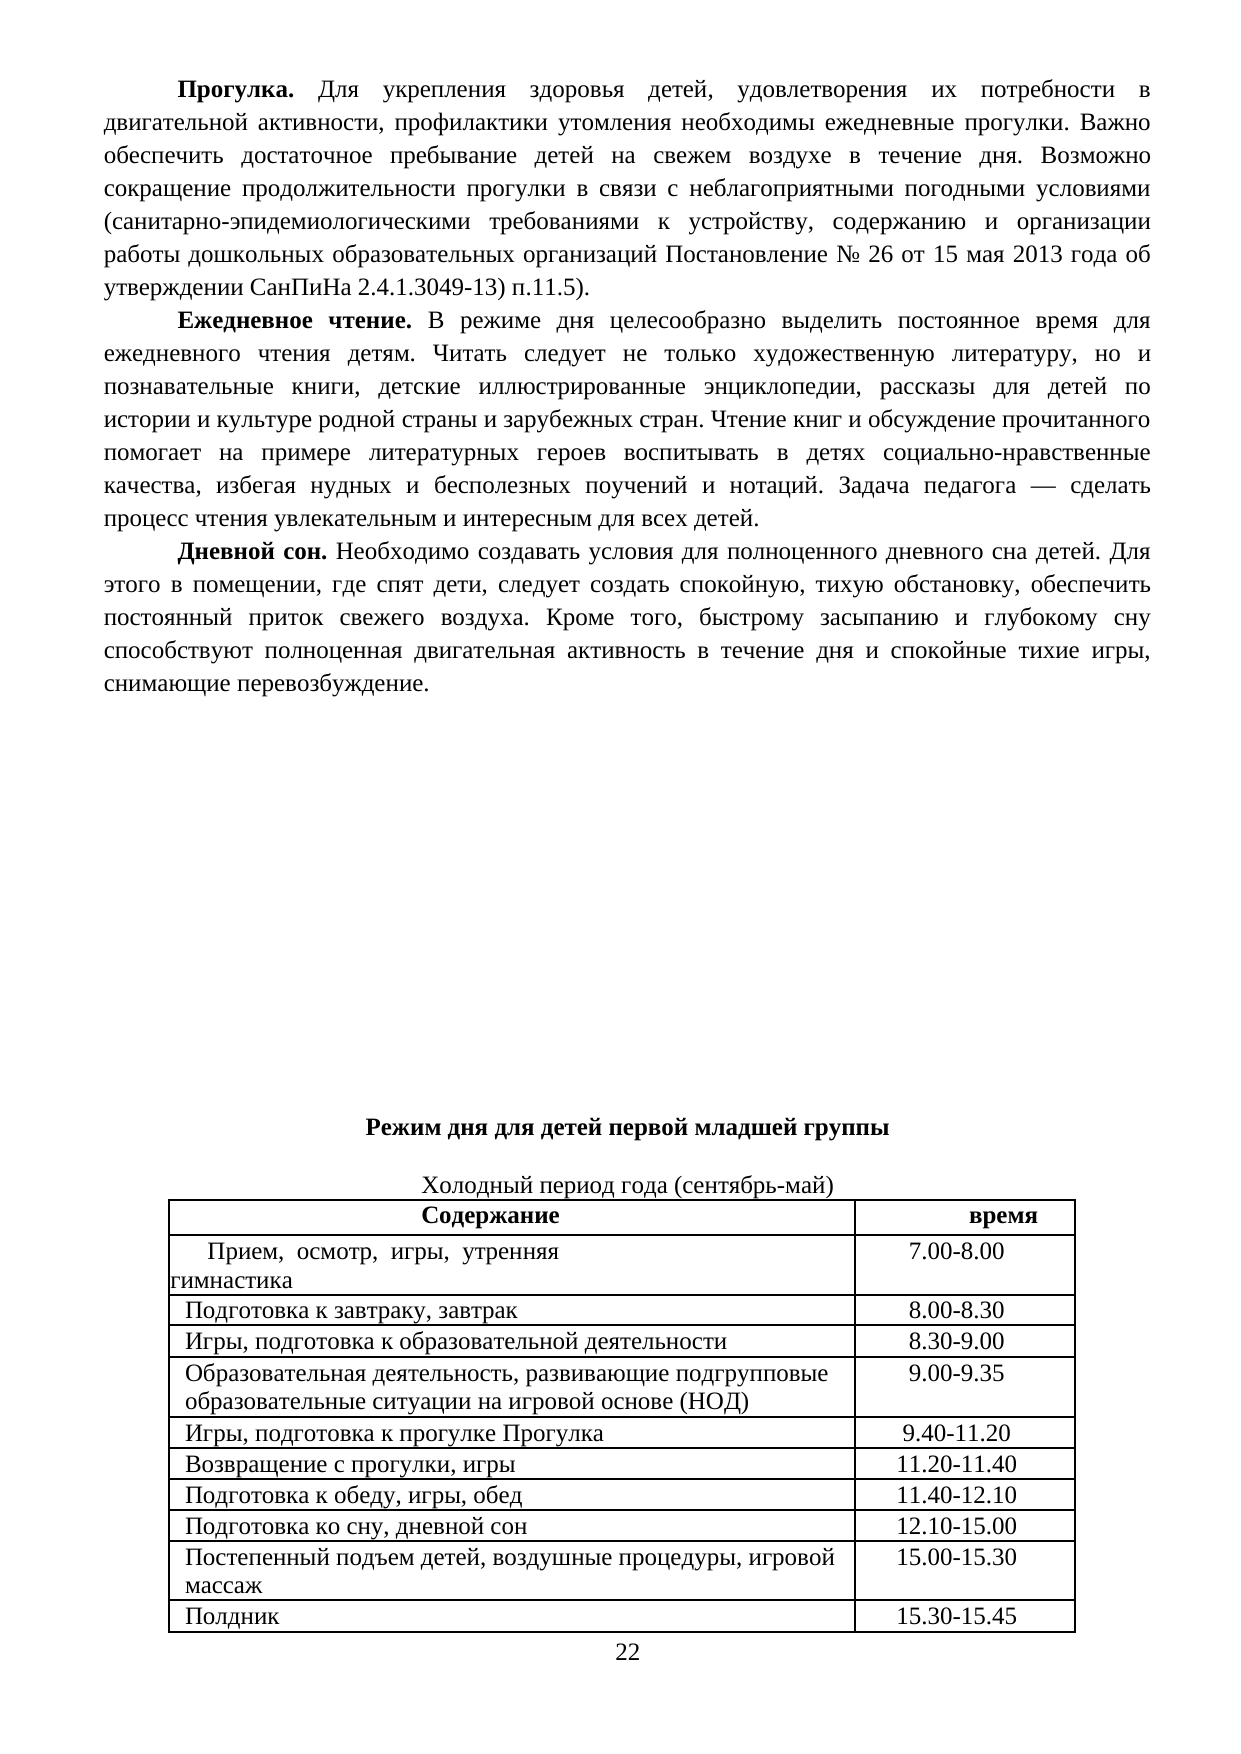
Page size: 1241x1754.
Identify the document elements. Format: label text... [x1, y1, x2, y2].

table_cell Возвращение с прогулки, игры [170, 1449, 854, 1478]
table_cell 7.00-8.00 [856, 1236, 1074, 1293]
table_header время [856, 1201, 1074, 1234]
text Дневной сон. Необходимо создавать условия для полноценного дневного сна детей. Для этого в помещении, где спят дети, следует создать спокойную, тихую обстановку, обеспечить постоянный приток свежего воздуха. Кроме того, быстрому засыпанию и глубокому сну способствуют полноценная двигательная активность в течение дня и спокойные тихие игры, снимающие перевозбуждение. [103, 536, 1152, 697]
table_cell Полдник [170, 1601, 854, 1631]
table_cell Подготовка ко сну, дневной сон [170, 1511, 854, 1540]
table_cell 11.20-11.40 [856, 1449, 1074, 1478]
text Ежедневное чтение. В режиме дня целесообразно выделить постоянное время для ежедневного чтения детям. Читать следует не только художественную литературу, но и познавательные книги, детские иллюстрированные энциклопедии, рассказы для детей по истории и культуре родной страны и зарубежных стран. Чтение книг и обсуждение прочитанного помогает на примере литературных героев воспитывать в детях социально-нравственные качества, избегая нудных и бесполезных поучений и нотаций. Задача педагога — сделать процесс чтения увлекательным и интересным для всех детей. [103, 305, 1152, 532]
text Режим дня для детей первой младшей группы [103, 1112, 1152, 1141]
table_cell 12.10-15.00 [856, 1511, 1074, 1540]
text Прогулка. Для укрепления здоровья детей, удовлетворения их потребности в двигательной активности, профилактики утомления необходимы ежедневные прогулки. Важно обеспечить достаточное пребывание детей на свежем воздухе в течение дня. Возможно сокращение продолжительности прогулки в связи с неблагоприятными погодными условиями (санитарно-эпидемиологическими требованиями к устройству, содержанию и организации работы дошкольных образовательных организаций Постановление № 26 от 15 мая 2013 года об утверждении СанПиНа 2.4.1.3049-13) п.11.5). [103, 74, 1152, 301]
table_cell Прием, осмотр, игры, утренняя гимнастика [170, 1236, 854, 1293]
table_cell Игры, подготовка к прогулке Прогулка [170, 1418, 854, 1447]
text Холодный период года (сентябрь-май) [103, 1170, 1152, 1198]
table_cell 8.30-9.00 [856, 1326, 1074, 1356]
table_cell Постепенный подъем детей, воздушные процедуры, игровой массаж [170, 1542, 854, 1599]
table_cell 8.00-8.30 [856, 1296, 1074, 1324]
table_cell Игры, подготовка к образовательной деятельности [170, 1326, 854, 1356]
table_cell 11.40-12.10 [856, 1480, 1074, 1509]
table_cell 15.30-15.45 [856, 1601, 1074, 1631]
table_cell 9.00-9.35 [856, 1358, 1074, 1416]
table_header Содержание [170, 1201, 854, 1234]
table_cell 9.40-11.20 [856, 1418, 1074, 1447]
table_cell Образовательная деятельность, развивающие подгрупповые образовательные ситуации на игровой основе (НОД) [170, 1358, 854, 1416]
table_cell Подготовка к завтраку, завтрак [170, 1296, 854, 1324]
table_cell 15.00-15.30 [856, 1542, 1074, 1599]
table_cell Подготовка к обеду, игры, обед [170, 1480, 854, 1509]
